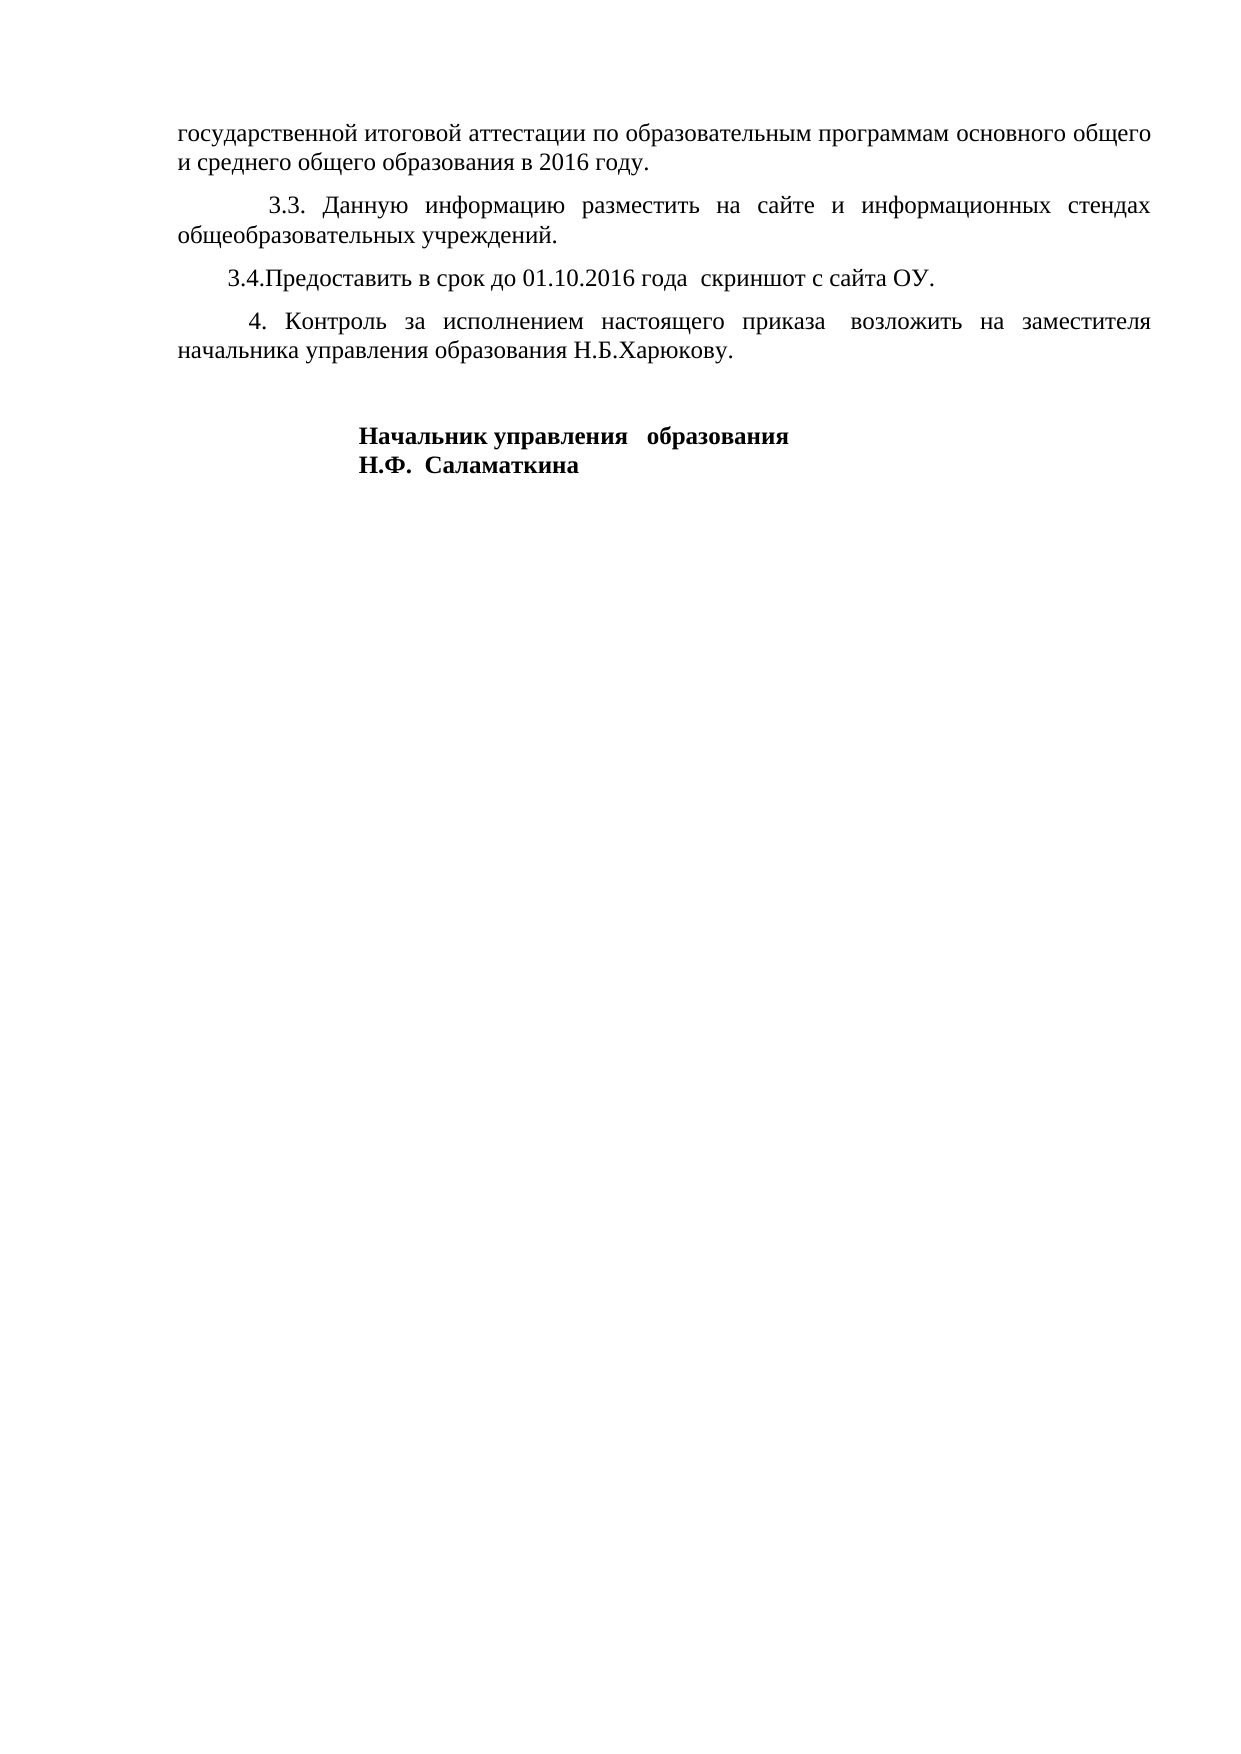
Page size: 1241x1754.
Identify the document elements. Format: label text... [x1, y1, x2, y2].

text Начальник управления образования Н.Ф. Саламаткина [358, 421, 1152, 479]
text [177, 118, 1152, 176]
text 4. Контроль за исполнением настоящего приказа возложить на заместителя начальника управления образования Н.Б.Харюкову. [177, 306, 1152, 364]
text 3.4.Предоставить в срок до 01.10.2016 года скриншот с сайта ОУ. [177, 262, 1152, 292]
text 3.3. Данную информацию разместить на сайте и информационных стендах общеобразовательных учреждений. [177, 190, 1152, 248]
